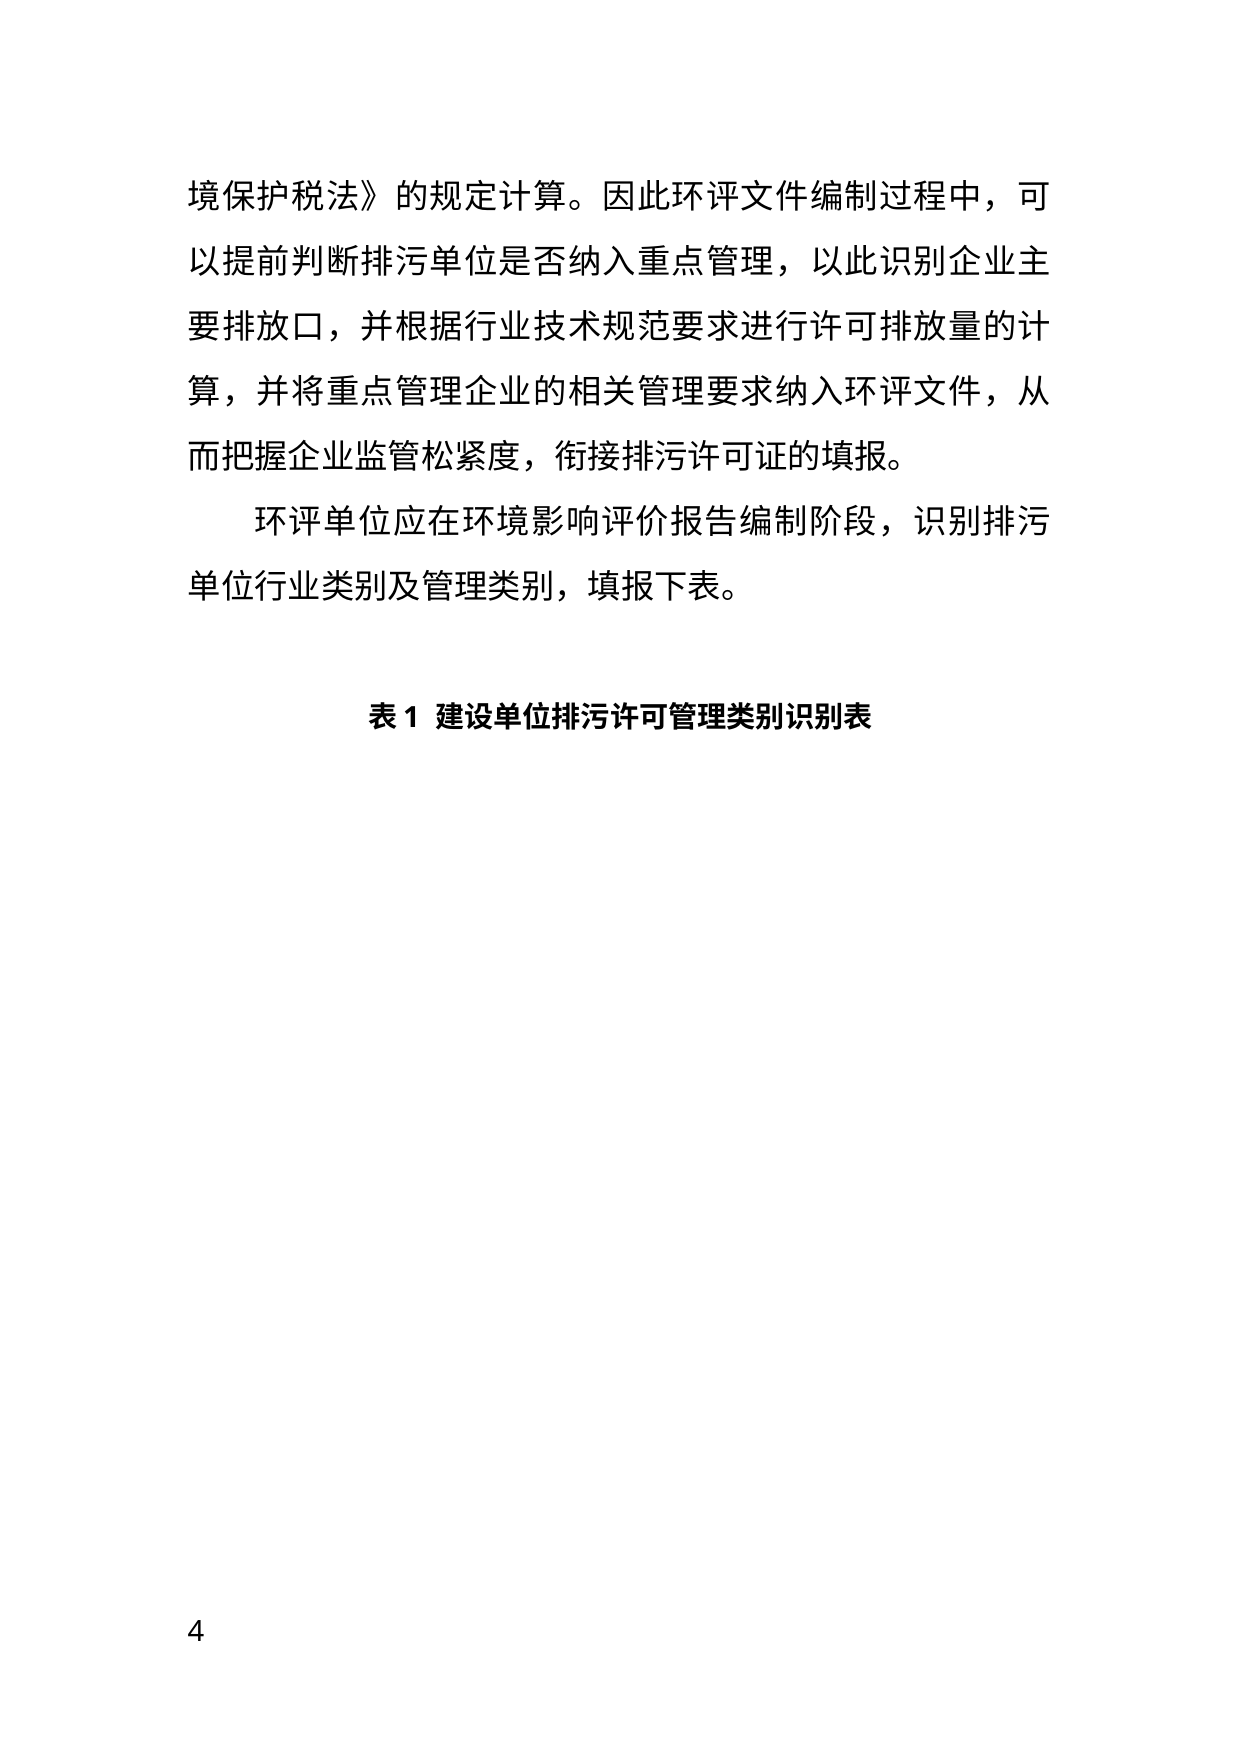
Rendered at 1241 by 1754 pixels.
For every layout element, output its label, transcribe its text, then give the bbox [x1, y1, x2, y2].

text 表1 建设单位排污许可管理类别识别表 [187, 682, 1053, 747]
text 环评单位应在环境影响评价报告编制阶段，识别排污单位行业类别及管理类别，填报下表。 [187, 487, 1053, 617]
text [187, 162, 1053, 487]
